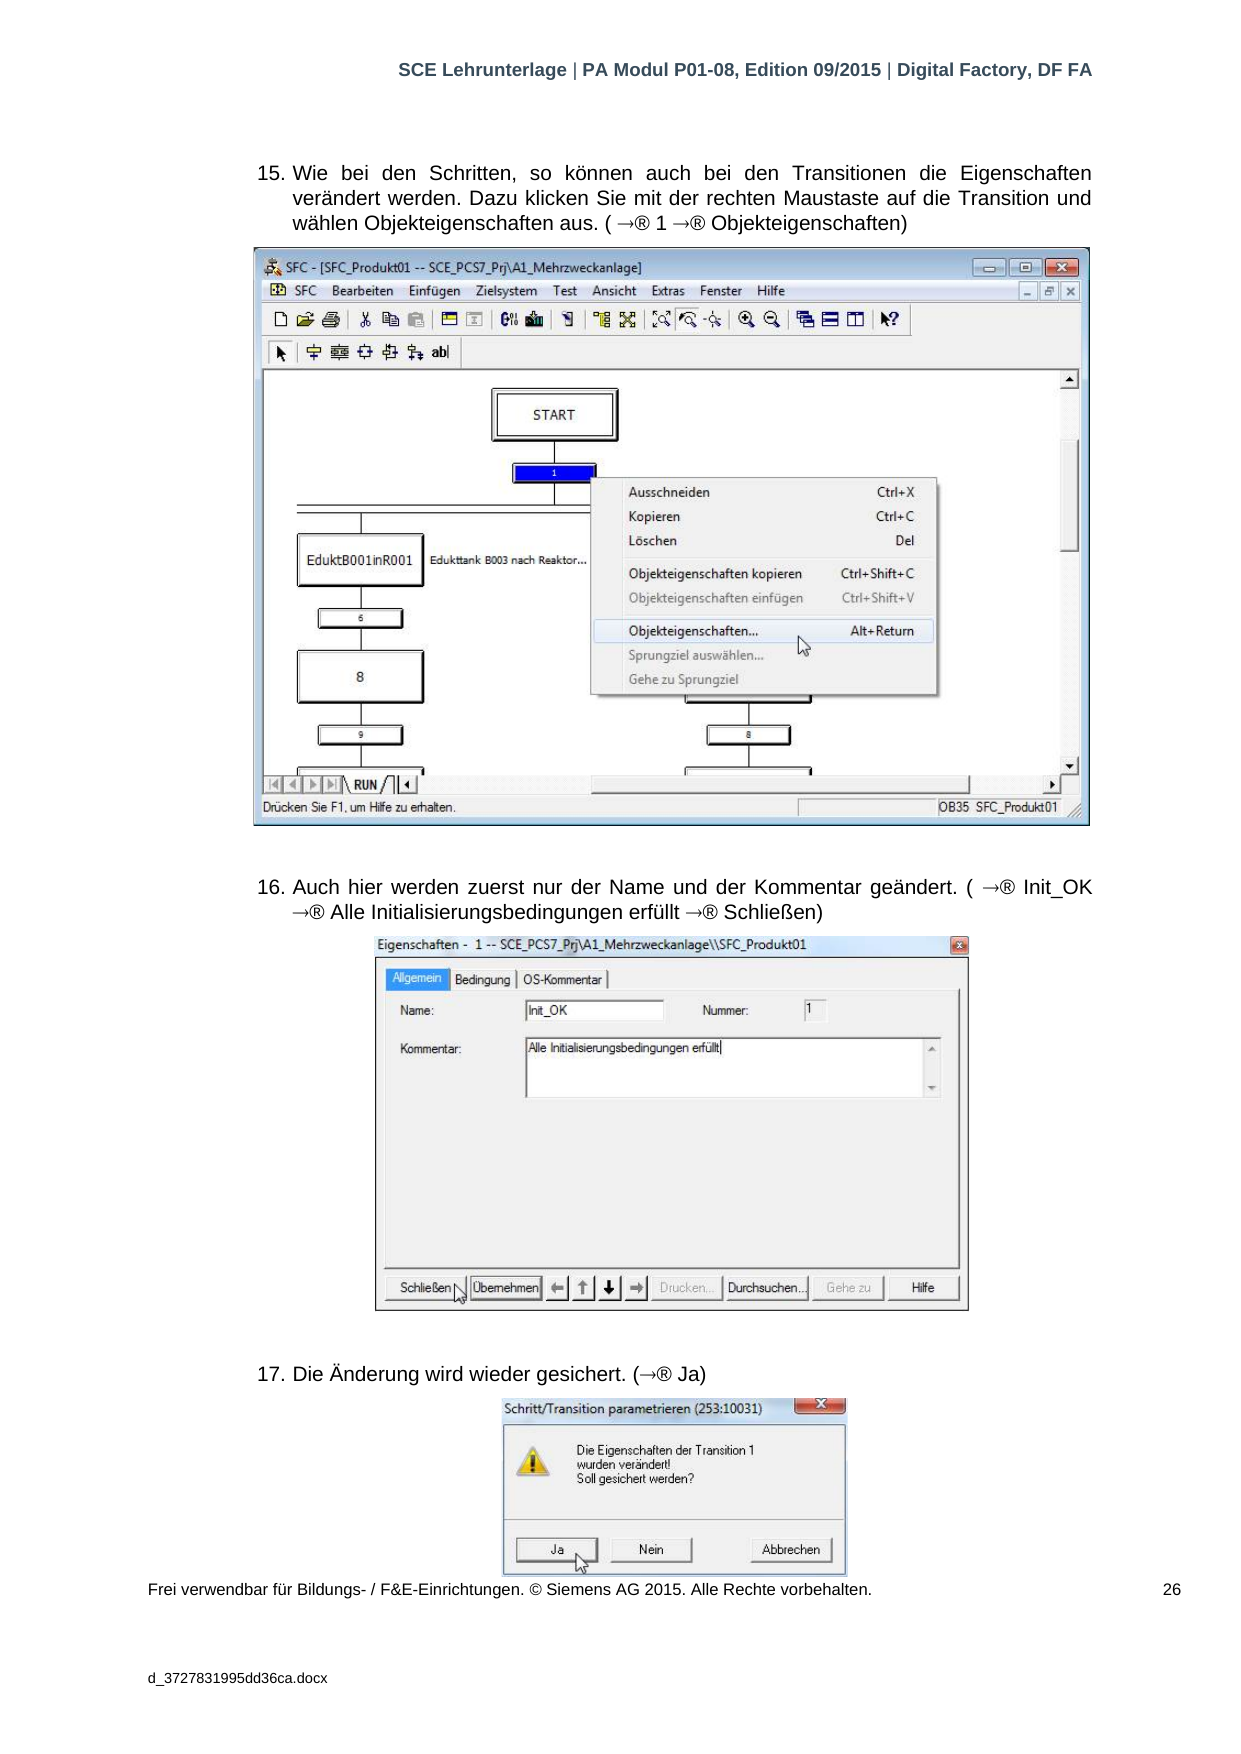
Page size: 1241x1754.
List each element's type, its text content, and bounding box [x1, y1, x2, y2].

picture [501, 1398, 848, 1577]
picture [253, 247, 1090, 826]
list Wie bei den Schritten, so können auch bei den Transitionen die Eigenschaften verändert werden. Dazu klicken Sie mit der rechten Maustaste auf die Transition und wählen Objekteigenschaften aus. ( ® 1 ® Objekteigenschaften) [257, 160, 1093, 235]
picture [374, 936, 970, 1312]
list Die Änderung wird wieder gesichert. (® Ja) [257, 1361, 1093, 1386]
text Auch hier werden zuerst nur der Name und der Kommentar geändert. ( ® Init_OK ® Alle Initialisierungsbedingungen erfüllt ® Schließen) [257, 874, 1093, 924]
